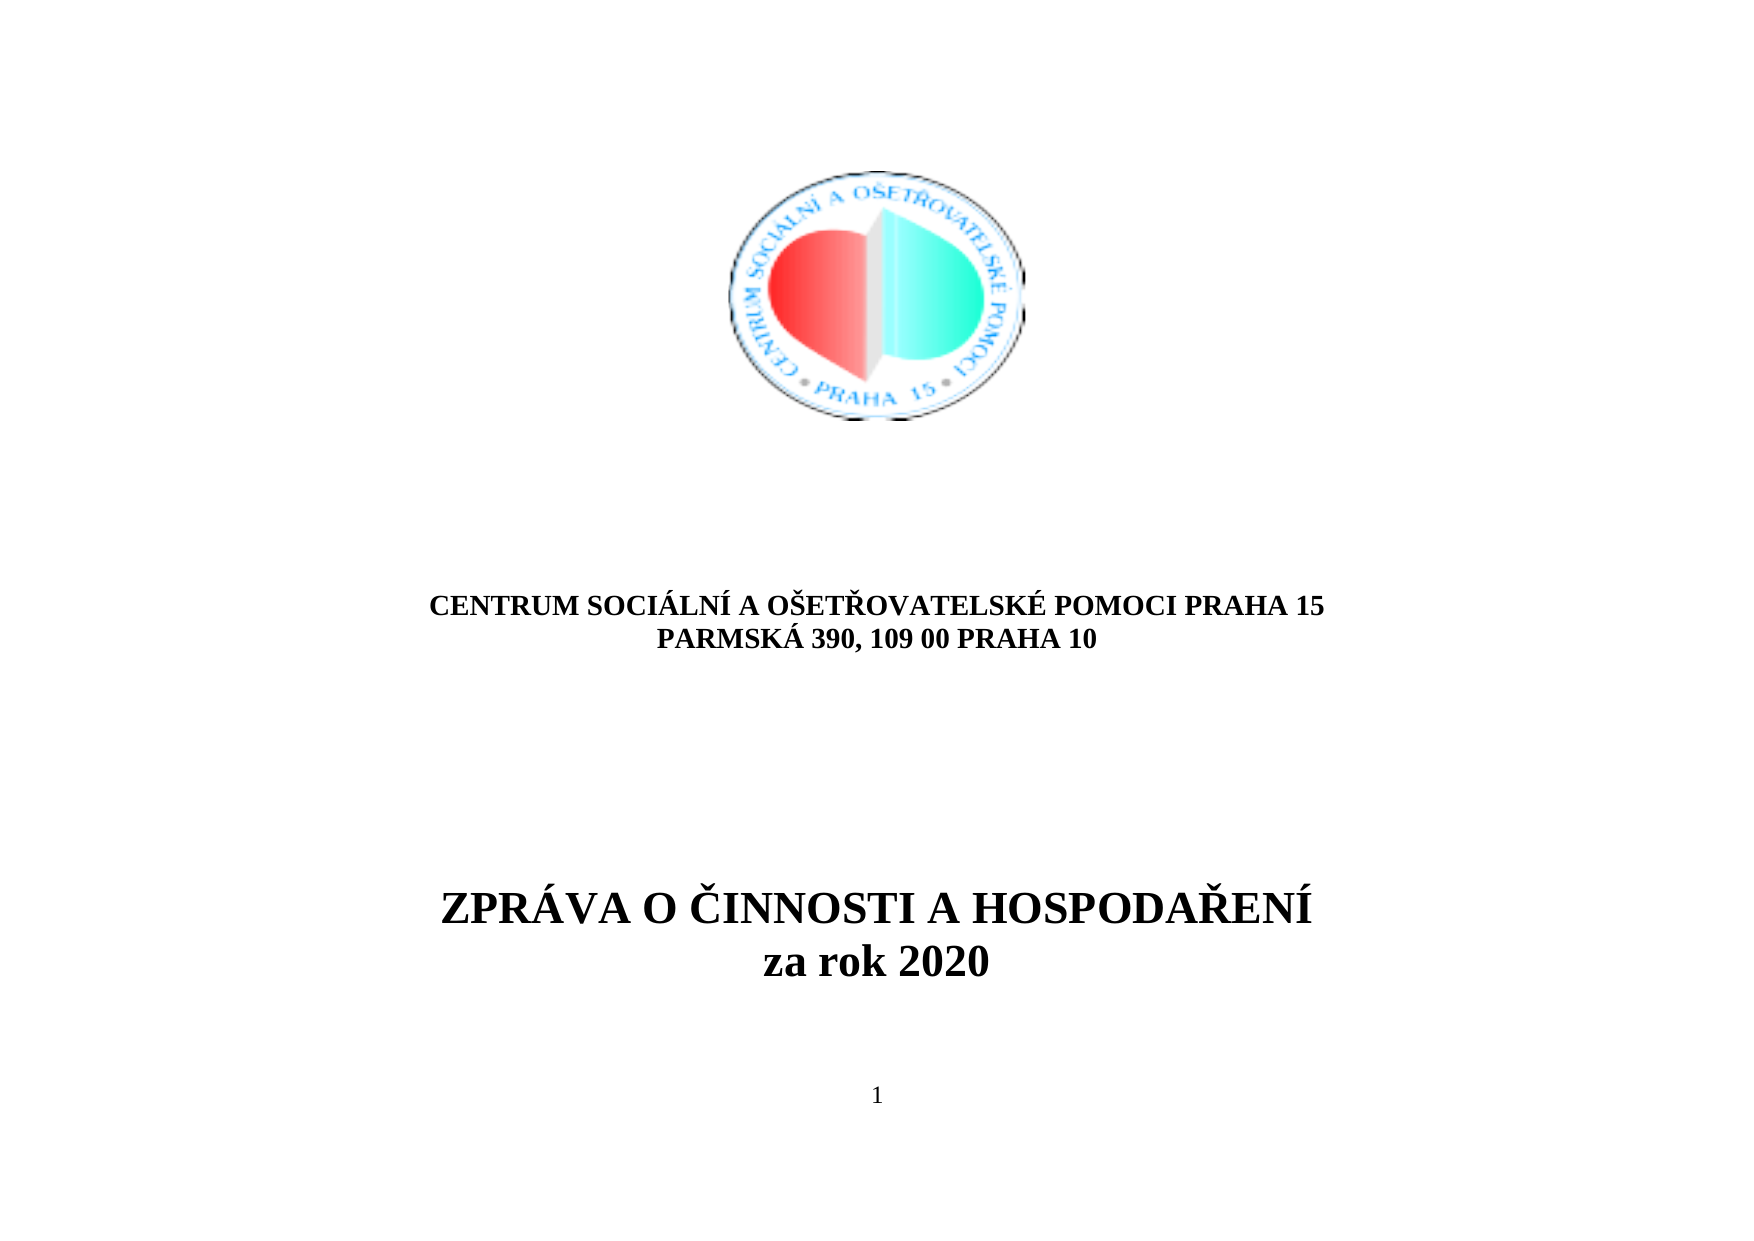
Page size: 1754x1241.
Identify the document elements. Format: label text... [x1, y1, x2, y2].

text PARMSKÁ 390, 109 00 PRAHA 10 [148, 621, 1606, 655]
text ZPRÁVA O ČINNOSTI A HOSPODAŘENÍ [148, 881, 1606, 933]
text za rok 2020 [148, 933, 1606, 986]
text CENTRUM SOCIÁLNÍ A OŠETŘOVATELSKÉ POMOCI PRAHA 15 [148, 588, 1606, 621]
